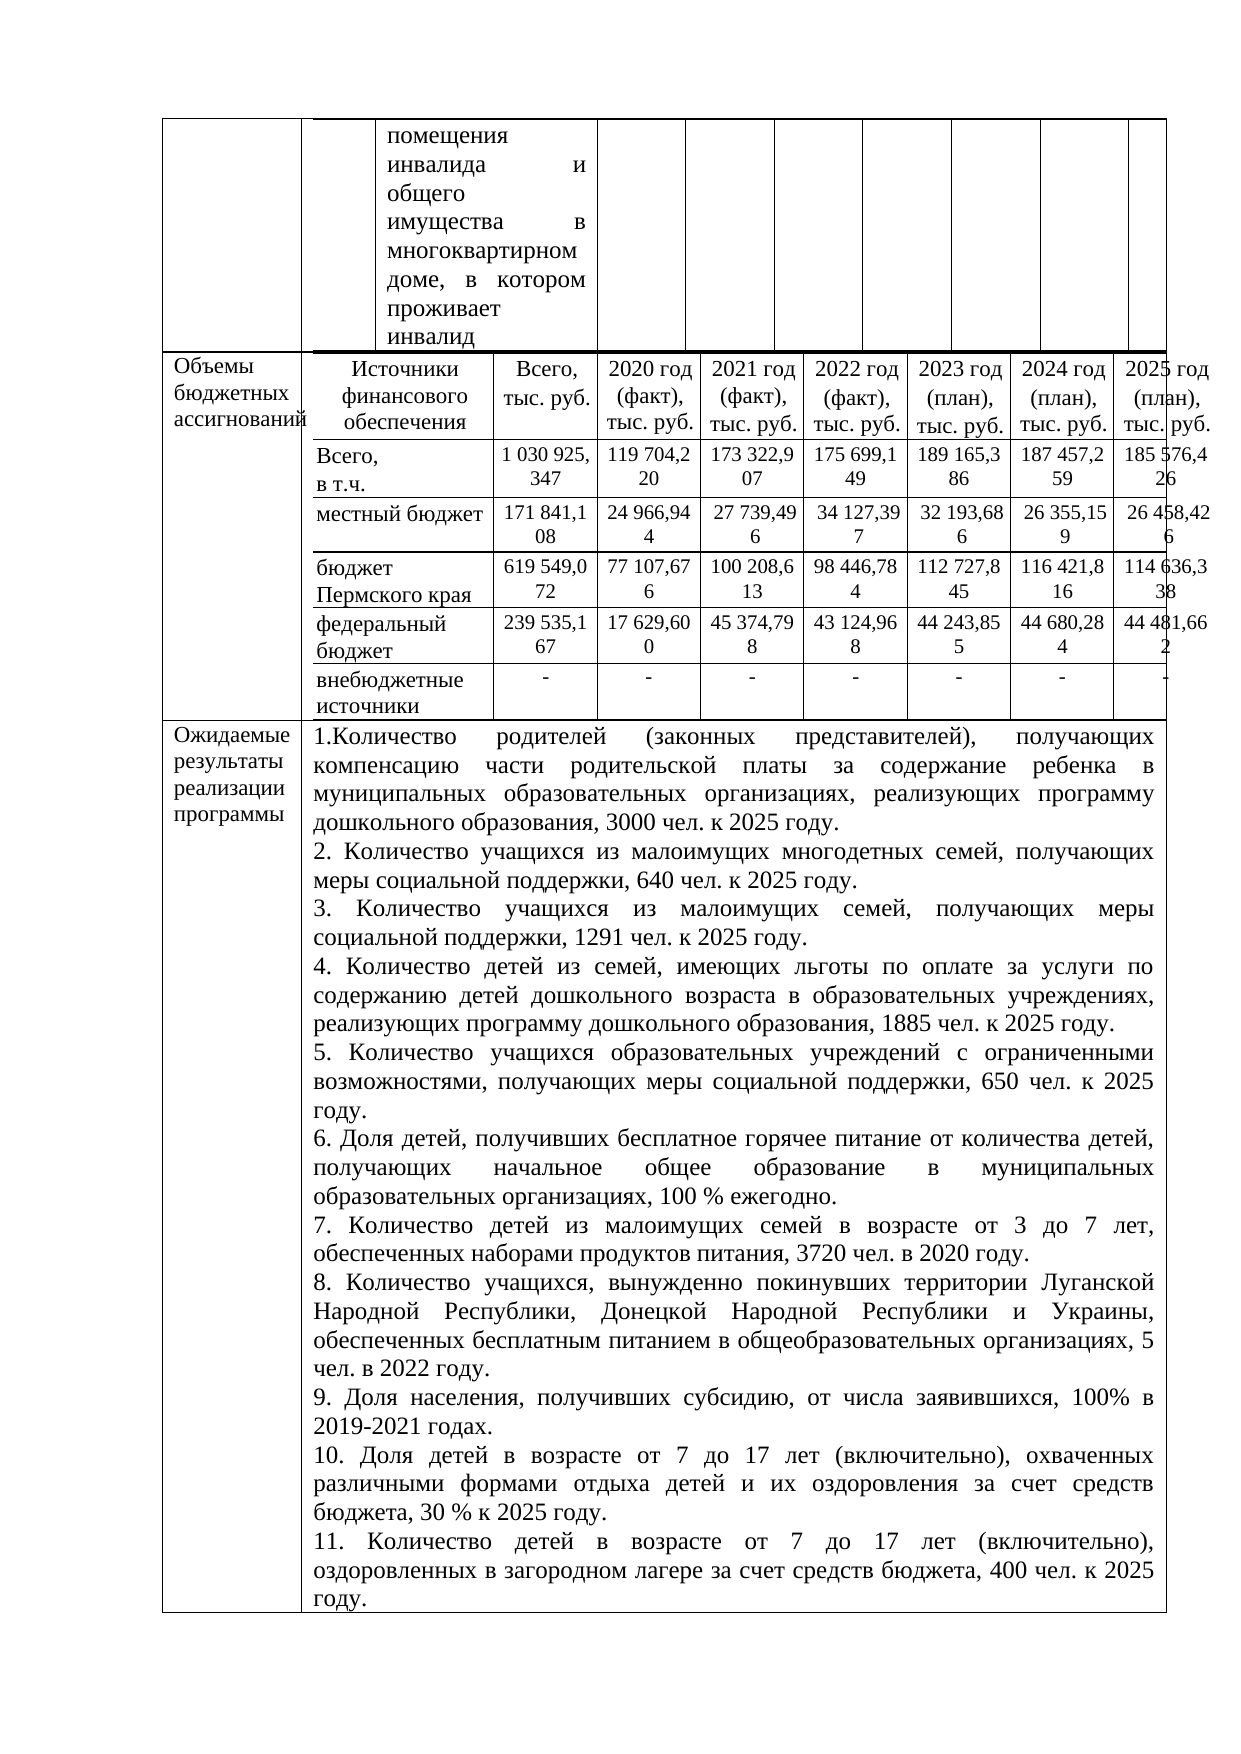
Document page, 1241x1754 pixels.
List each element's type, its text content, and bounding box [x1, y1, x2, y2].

table_cell [494, 664, 597, 719]
table_cell [494, 354, 597, 439]
table_cell [701, 553, 803, 607]
table_cell [701, 664, 803, 719]
table_cell [302, 119, 375, 351]
table_cell [1114, 440, 1166, 497]
table_cell [598, 608, 700, 663]
table_cell [1011, 608, 1113, 663]
table_cell [804, 498, 907, 551]
table_cell [1041, 120, 1128, 350]
table_cell [701, 498, 803, 551]
table_cell [1114, 498, 1166, 551]
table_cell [163, 721, 301, 1612]
table_cell [1011, 664, 1113, 719]
table_cell [908, 553, 1010, 607]
table_cell [598, 498, 700, 551]
table_cell [804, 553, 907, 607]
table_cell [494, 440, 597, 497]
table_cell [908, 608, 1010, 663]
table_cell [701, 608, 803, 663]
table_cell [701, 354, 803, 439]
table_cell [952, 120, 1040, 350]
table_cell [686, 120, 774, 350]
table_cell [598, 553, 700, 607]
table_cell [598, 664, 700, 719]
table_cell [908, 498, 1010, 551]
table_cell [1011, 498, 1113, 551]
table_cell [163, 119, 301, 351]
table_cell [598, 440, 700, 497]
table_cell [908, 664, 1010, 719]
table_cell [804, 354, 907, 439]
table_cell [701, 440, 803, 497]
table_cell [376, 120, 597, 350]
table_cell [1114, 553, 1166, 607]
table_cell [598, 120, 685, 350]
table_cell [1129, 120, 1166, 350]
table_cell [804, 440, 907, 497]
table_cell [1011, 553, 1113, 607]
table_cell [775, 120, 862, 350]
table_cell [908, 440, 1010, 497]
table_cell [598, 354, 700, 439]
table_cell [804, 664, 907, 719]
table_cell [1114, 608, 1166, 663]
table_cell [863, 120, 951, 350]
table_cell [908, 354, 1010, 439]
table_cell [1011, 440, 1113, 497]
table_cell [804, 608, 907, 663]
table_cell [1011, 354, 1113, 439]
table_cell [302, 721, 1166, 1612]
table_cell [1114, 664, 1166, 719]
table_cell [494, 608, 597, 663]
table_cell [494, 498, 597, 551]
table_cell [494, 553, 597, 607]
table_cell [1114, 354, 1166, 439]
table_cell [302, 353, 493, 720]
table_cell Объемы бюджетных ассигнований [163, 353, 301, 720]
